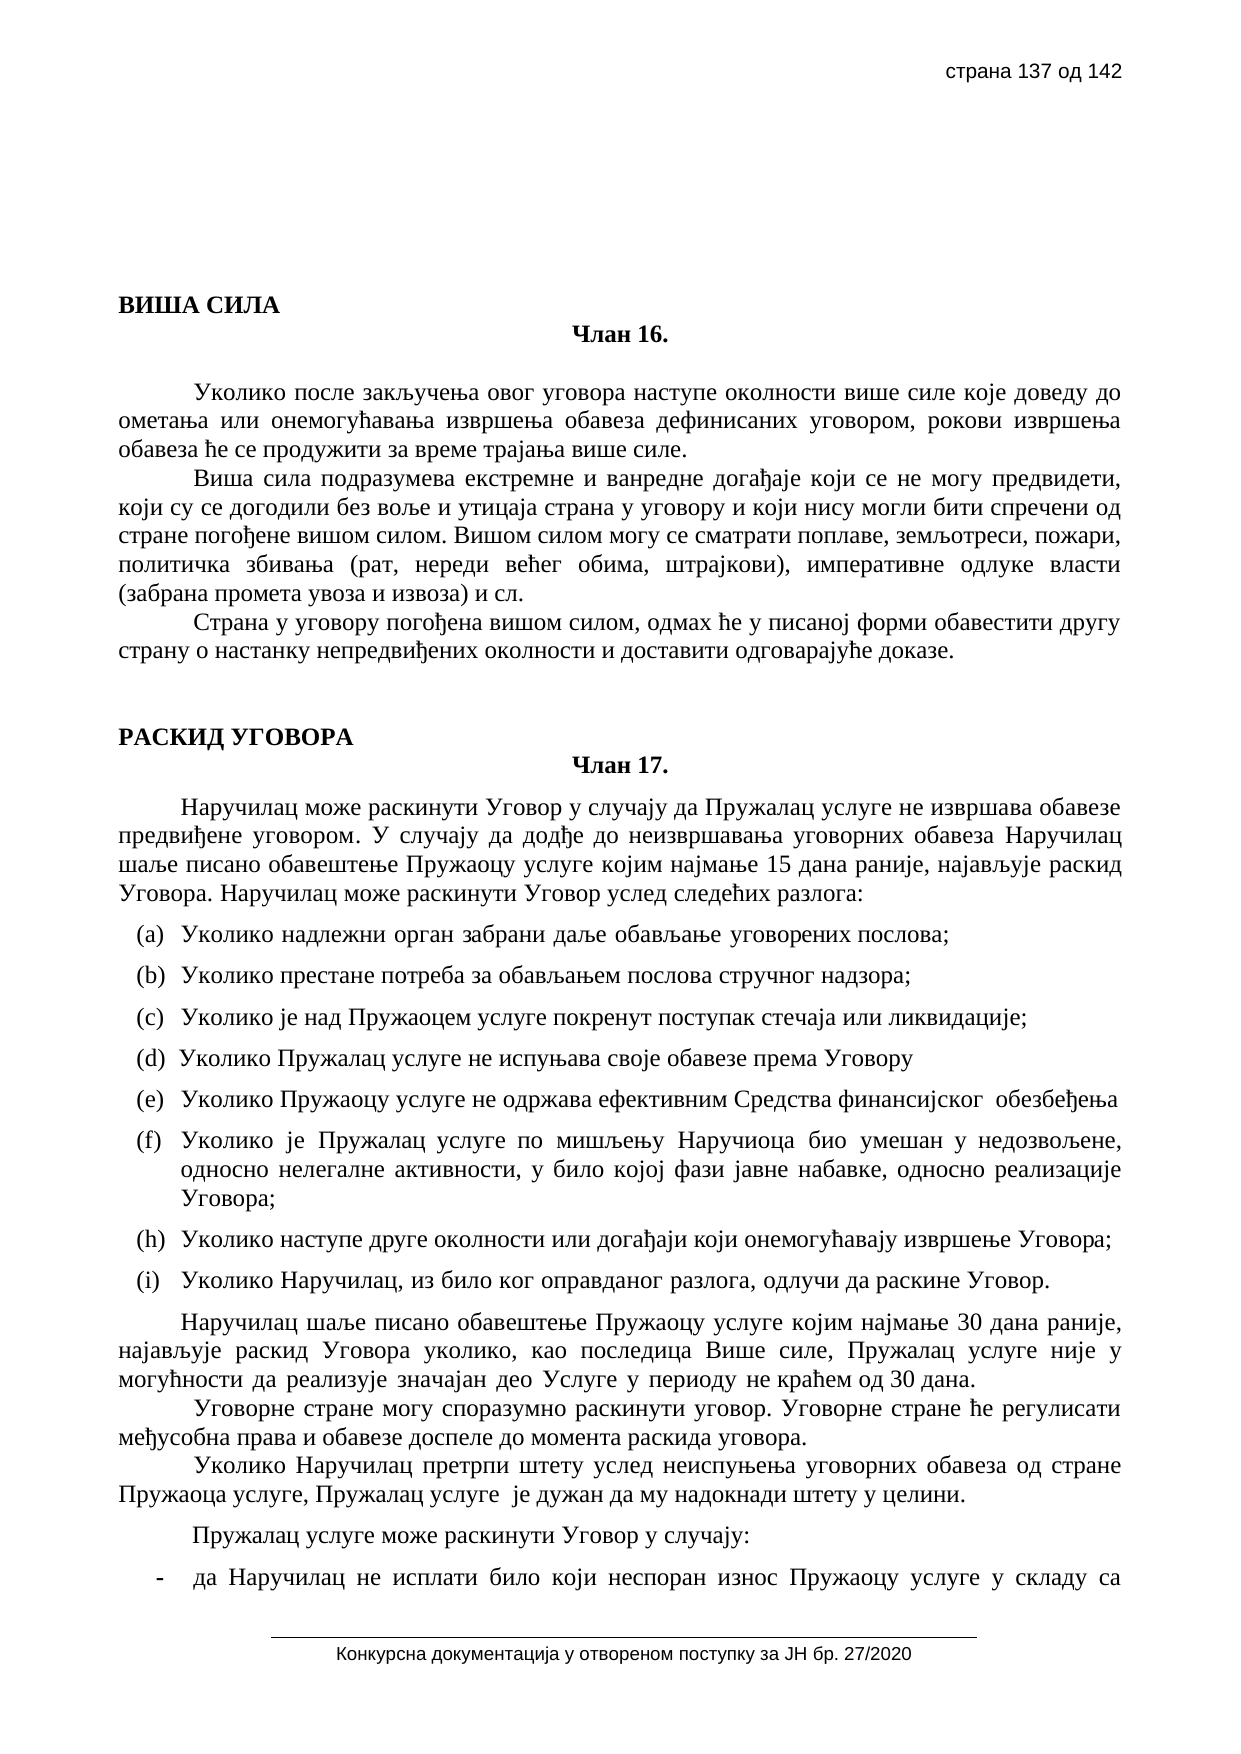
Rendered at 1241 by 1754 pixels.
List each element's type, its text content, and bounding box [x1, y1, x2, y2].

text Наручилац шаље писано обавештење Пружаоцу услуге којим најмање 30 дана раније, најављује раскид Уговора уколико, као последица Више силе, Пружалац услуге није у могућности да реализује значајан део Услуге у периоду не краћем од 30 дана. [118, 1307, 1122, 1393]
text (d) Уколико Пружалац услуге не испуњава своје обавезе према Уговору [136, 1043, 1122, 1072]
text (i) Уколико Наручилац, из било ког оправданог разлога, одлучи да раскине Уговор. [136, 1266, 1122, 1294]
text Члан 17. [118, 751, 1122, 779]
text Уколико Наручилац претрпи штету услед неиспуњења уговорних обавеза од стране Пружаоца услуге, Пружалац услуге је дужан да му надокнади штету у целини. [118, 1451, 1122, 1508]
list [156, 1562, 1122, 1591]
text Члан 16. [118, 319, 1122, 348]
text Пружалац услуге може раскинути Уговор у случају: [118, 1521, 1122, 1549]
text (b) Уколико престане потреба за обављањем послова стручног надзора; [136, 961, 1122, 989]
text (f) Уколико је Пружалац услуге по мишљењу Наручиоца био умешан у недозвољене, односно нелегалне активности, у било којој фази јавне набавке, односно реализације Уговора; [136, 1126, 1122, 1212]
text Виша сила подразумева екстремне и ванредне догађаје који се не могу предвидети, који су се догодили без воље и утицаја страна у уговору и који нису могли бити спречени од стране погођене вишом силом. Вишом силом могу се сматрати поплаве, земљотреси, пожари, политичка збивања (рат, нереди већег обима, штрајкови), императивне одлуке власти (забрана промета увоза и извоза) и сл. [118, 463, 1122, 607]
text Уговорне стране могу споразумно раскинути уговор. Уговорне стране ће регулисати међусобна права и обавезе доспеле до момента раскида уговора. [118, 1393, 1122, 1451]
text Страна у уговору погођена вишом силом, одмах ће у писаној форми обавестити другу страну о настанку непредвиђених околности и доставити одговарајуће доказе. [118, 607, 1122, 664]
text (e) Уколико Пружаоцу услуге не одржава ефективним Средства финансијског обезбеђења [136, 1084, 1122, 1113]
text Уколико после закључења овог уговора наступе околности више силе које доведу до ометања или онемогућавања извршења обавеза дефинисаних уговором, рокови извршења обавеза ће се продужити за време трајања више силе. [118, 377, 1122, 463]
text (h) Уколико наступе друге околности или догађаји који онемогућавају извршење Уговора; [136, 1224, 1122, 1253]
text РАСКИД УГОВОРА [118, 722, 1122, 751]
text (a) Уколико надлежни орган забрани даље обављање уговорених послова; [136, 919, 1122, 948]
text ВИША СИЛА [118, 291, 1122, 319]
text (c) Уколико је над Пружаоцем услуге покренут поступак стечаја или ликвидације; [136, 1002, 1122, 1031]
text Наручилац може раскинути Уговор у случају да Пружалац услуге не извршава обавезе предвиђене уговором. У случају да додђе до неизвршавања уговорних обавеза Наручилац шаље писано обавештење Пружаоцу услуге којим најмање 15 дана раније, најављује раскид Уговора. Наручилац може раскинути Уговор услед следећих разлога: [118, 792, 1122, 907]
